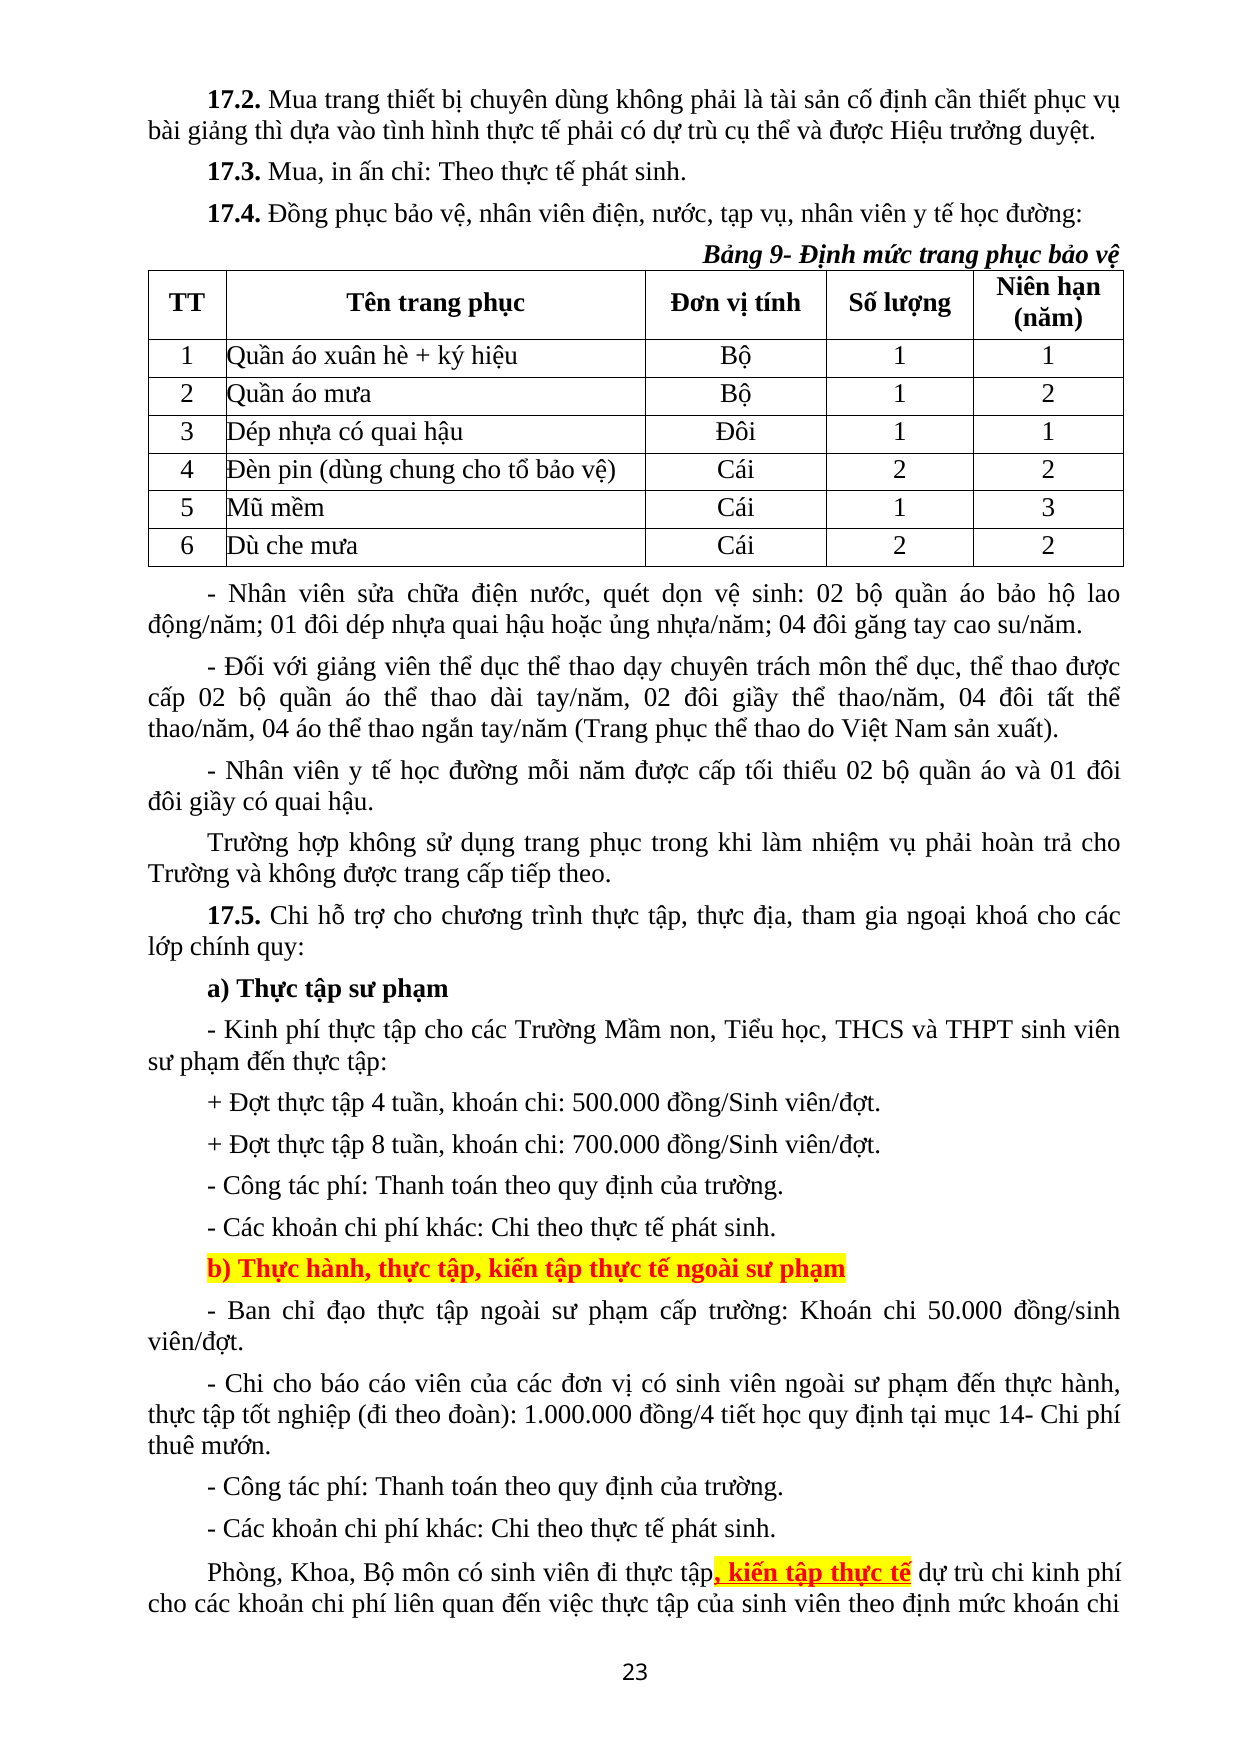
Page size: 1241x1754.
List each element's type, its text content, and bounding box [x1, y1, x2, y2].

table_cell 1 [974, 340, 1123, 377]
table_header Đơn vị tính [646, 271, 826, 339]
text - Công tác phí: Thanh toán theo quy định của trường. [148, 1169, 1122, 1200]
table_cell Cái [646, 491, 826, 528]
table_cell 1 [149, 340, 226, 377]
text 17.5. Chi hỗ trợ cho chương trình thực tập, thực địa, tham gia ngoại khoá cho các lớp chính quy: [148, 899, 1122, 961]
table_header Tên trang phục [227, 271, 645, 339]
table_header Niên hạn (năm) [974, 271, 1123, 339]
table_cell Dù che mưa [227, 529, 645, 566]
text b) Thực hành, thực tập, kiến tập thực tế ngoài sư phạm [148, 1252, 1122, 1283]
table_cell 1 [827, 340, 973, 377]
table_cell Quần áo mưa [227, 378, 645, 414]
table_cell 2 [149, 378, 226, 414]
table_header Số lượng [827, 271, 973, 339]
table_cell 2 [974, 529, 1123, 566]
text - Đối với giảng viên thể dục thể thao dạy chuyên trách môn thể dục, thể thao được cấp 02 bộ quần áo thể thao dài tay/năm, 02 đôi giầy thể thao/năm, 04 đôi tất thể thao/năm, 04 áo thể thao ngắn tay/năm (Trang phục thể thao do Việt Nam sản xuất). [148, 650, 1122, 743]
text a) Thực tập sư phạm [148, 972, 1122, 1003]
table_cell Quần áo xuân hè + ký hiệu [227, 340, 645, 377]
text - Chi cho báo cáo viên của các đơn vị có sinh viên ngoài sư phạm đến thực hành, thực tập tốt nghiệp (đi theo đoàn): 1.000.000 đồng/4 tiết học quy định tại mục 14- Chi phí thuê mướn. [148, 1367, 1122, 1460]
table_cell 1 [974, 416, 1123, 452]
text - Nhân viên y tế học đường mỗi năm được cấp tối thiểu 02 bộ quần áo và 01 đôi đôi giầy có quai hậu. [148, 754, 1122, 816]
table_cell Mũ mềm [227, 491, 645, 528]
text - Nhân viên sửa chữa điện nước, quét dọn vệ sinh: 02 bộ quần áo bảo hộ lao động/năm; 01 đôi dép nhựa quai hậu hoặc ủng nhựa/năm; 04 đôi găng tay cao su/năm. [148, 577, 1122, 639]
table_cell 3 [974, 491, 1123, 528]
table_cell 2 [827, 454, 973, 490]
text - Ban chỉ đạo thực tập ngoài sư phạm cấp trường: Khoán chi 50.000 đồng/sinh viên/đợt. [148, 1294, 1122, 1356]
text - Các khoản chi phí khác: Chi theo thực tế phát sinh. [148, 1211, 1122, 1242]
text Bảng 9- Định mức trang phục bảo vệ [148, 238, 1122, 270]
table_cell 5 [149, 491, 226, 528]
table_cell 2 [974, 454, 1123, 490]
table_cell 1 [827, 491, 973, 528]
table_cell 4 [149, 454, 226, 490]
text 17.2. Mua trang thiết bị chuyên dùng không phải là tài sản cố định cần thiết phục vụ bài giảng thì dựa vào tình hình thực tế phải có dự trù cụ thể và được Hiệu trưởng duyệt. [148, 83, 1122, 145]
table_cell 1 [827, 378, 973, 414]
table_cell Đèn pin (dùng chung cho tổ bảo vệ) [227, 454, 645, 490]
table_cell Đôi [646, 416, 826, 452]
table_cell Cái [646, 529, 826, 566]
table_cell 3 [149, 416, 226, 452]
text + Đợt thực tập 8 tuần, khoán chi: 700.000 đồng/Sinh viên/đợt. [148, 1128, 1122, 1159]
text 17.3. Mua, in ấn chỉ: Theo thực tế phát sinh. [148, 155, 1122, 187]
text Trường hợp không sử dụng trang phục trong khi làm nhiệm vụ phải hoàn trả cho Trường và không được trang cấp tiếp theo. [148, 826, 1122, 889]
text - Các khoản chi phí khác: Chi theo thực tế phát sinh. [148, 1512, 1122, 1543]
text - Kinh phí thực tập cho các Trường Mầm non, Tiểu học, THCS và THPT sinh viên sư phạm đến thực tập: [148, 1013, 1122, 1076]
table_header TT [149, 271, 226, 339]
table_cell Bộ [646, 340, 826, 377]
text - Công tác phí: Thanh toán theo quy định của trường. [148, 1471, 1122, 1502]
table_cell 1 [827, 416, 973, 452]
table_cell Cái [646, 454, 826, 490]
table_cell 2 [827, 529, 973, 566]
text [148, 1556, 1122, 1618]
table_cell 2 [974, 378, 1123, 414]
table_cell Dép nhựa có quai hậu [227, 416, 645, 452]
text 17.4. Đồng phục bảo vệ, nhân viên điện, nước, tạp vụ, nhân viên y tế học đường: [148, 197, 1122, 228]
table_cell Bộ [646, 378, 826, 414]
text + Đợt thực tập 4 tuần, khoán chi: 500.000 đồng/Sinh viên/đợt. [148, 1086, 1122, 1117]
table_cell 6 [149, 529, 226, 566]
